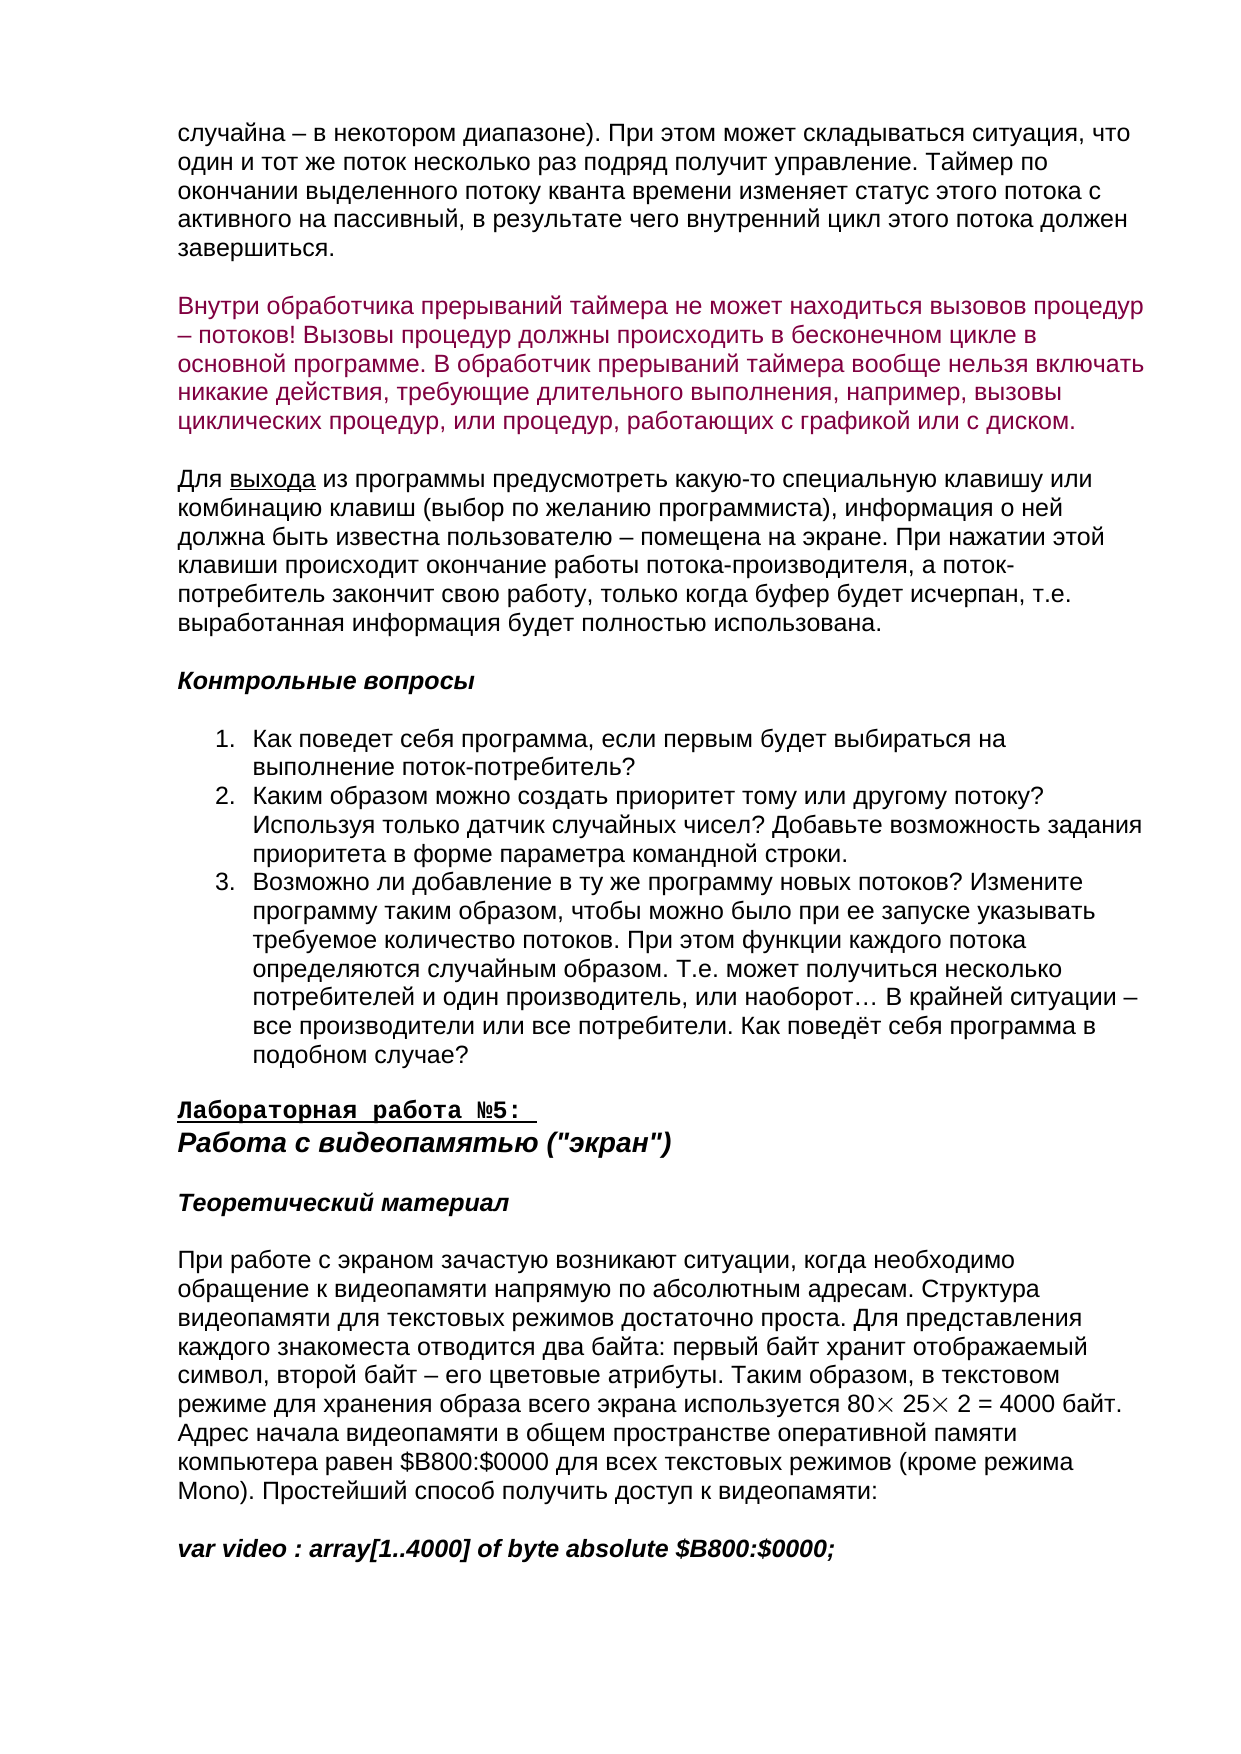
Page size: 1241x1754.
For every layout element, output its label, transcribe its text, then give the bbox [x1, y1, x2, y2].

text При работе с экраном зачастую возникают ситуации, когда необходимо обращение к видеопамяти напрямую по абсолютным адресам. Структура видеопамяти для текстовых режимов достаточно проста. Для представления каждого знакоместа отводится два байта: первый байт хранит отображаемый символ, второй байт – его цветовые атрибуты. Таким образом, в текстовом режиме для хранения образа всего экрана используется 80 25 2 = 4000 байт. Адрес начала видеопамяти в общем пространстве оперативной памяти компьютера равен $B800:$0000 для всех текстовых режимов (кроме режима Mono). Простейший способ получить доступ к видеопамяти: [177, 1246, 1152, 1504]
text Теоретический материал [177, 1188, 1152, 1216]
list Возможно ли добавление в ту же программу новых потоков? Измените программу таким образом, чтобы можно было при ее запуске указывать требуемое количество потоков. При этом функции каждого потока определяются случайным образом. Т.е. может получиться несколько потребителей и один производитель, или наоборот… В крайней ситуации – все производители или все потребители. Как поведёт себя программа в подобном случае? [215, 867, 1152, 1068]
text Внутри обработчика прерываний таймера не может находиться вызовов процедур – потоков! Вызовы процедур должны происходить в бесконечном цикле в основной программе. В обработчик прерываний таймера вообще нельзя включать никакие действия, требующие длительного выполнения, например, вызовы циклических процедур, или процедур, работающих с графикой или с диском. [177, 291, 1152, 435]
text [177, 118, 1152, 262]
text Контрольные вопросы [177, 666, 1152, 694]
text var video : array[1..4000] of byte absolute $B800:$0000; [177, 1533, 1152, 1562]
list Каким образом можно создать приоритет тому или другому потоку? Используя только датчик случайных чисел? Добавьте возможность задания приоритета в форме параметра командной строки. [215, 781, 1152, 867]
text Лабораторная работа №5: Работа с видеопамятью ("экран") [177, 1098, 1152, 1158]
text Для выхода из программы предусмотреть какую-то специальную клавишу или комбинацию клавиш (выбор по желанию программиста), информация о ней должна быть известна пользователю – помещена на экране. При нажатии этой клавиши происходит окончание работы потока-производителя, а поток-потребитель закончит свою работу, только когда буфер будет исчерпан, т.е. выработанная информация будет полностью использована. [177, 464, 1152, 636]
list Как поведет себя программа, если первым будет выбираться на выполнение поток-потребитель? [215, 723, 1152, 781]
